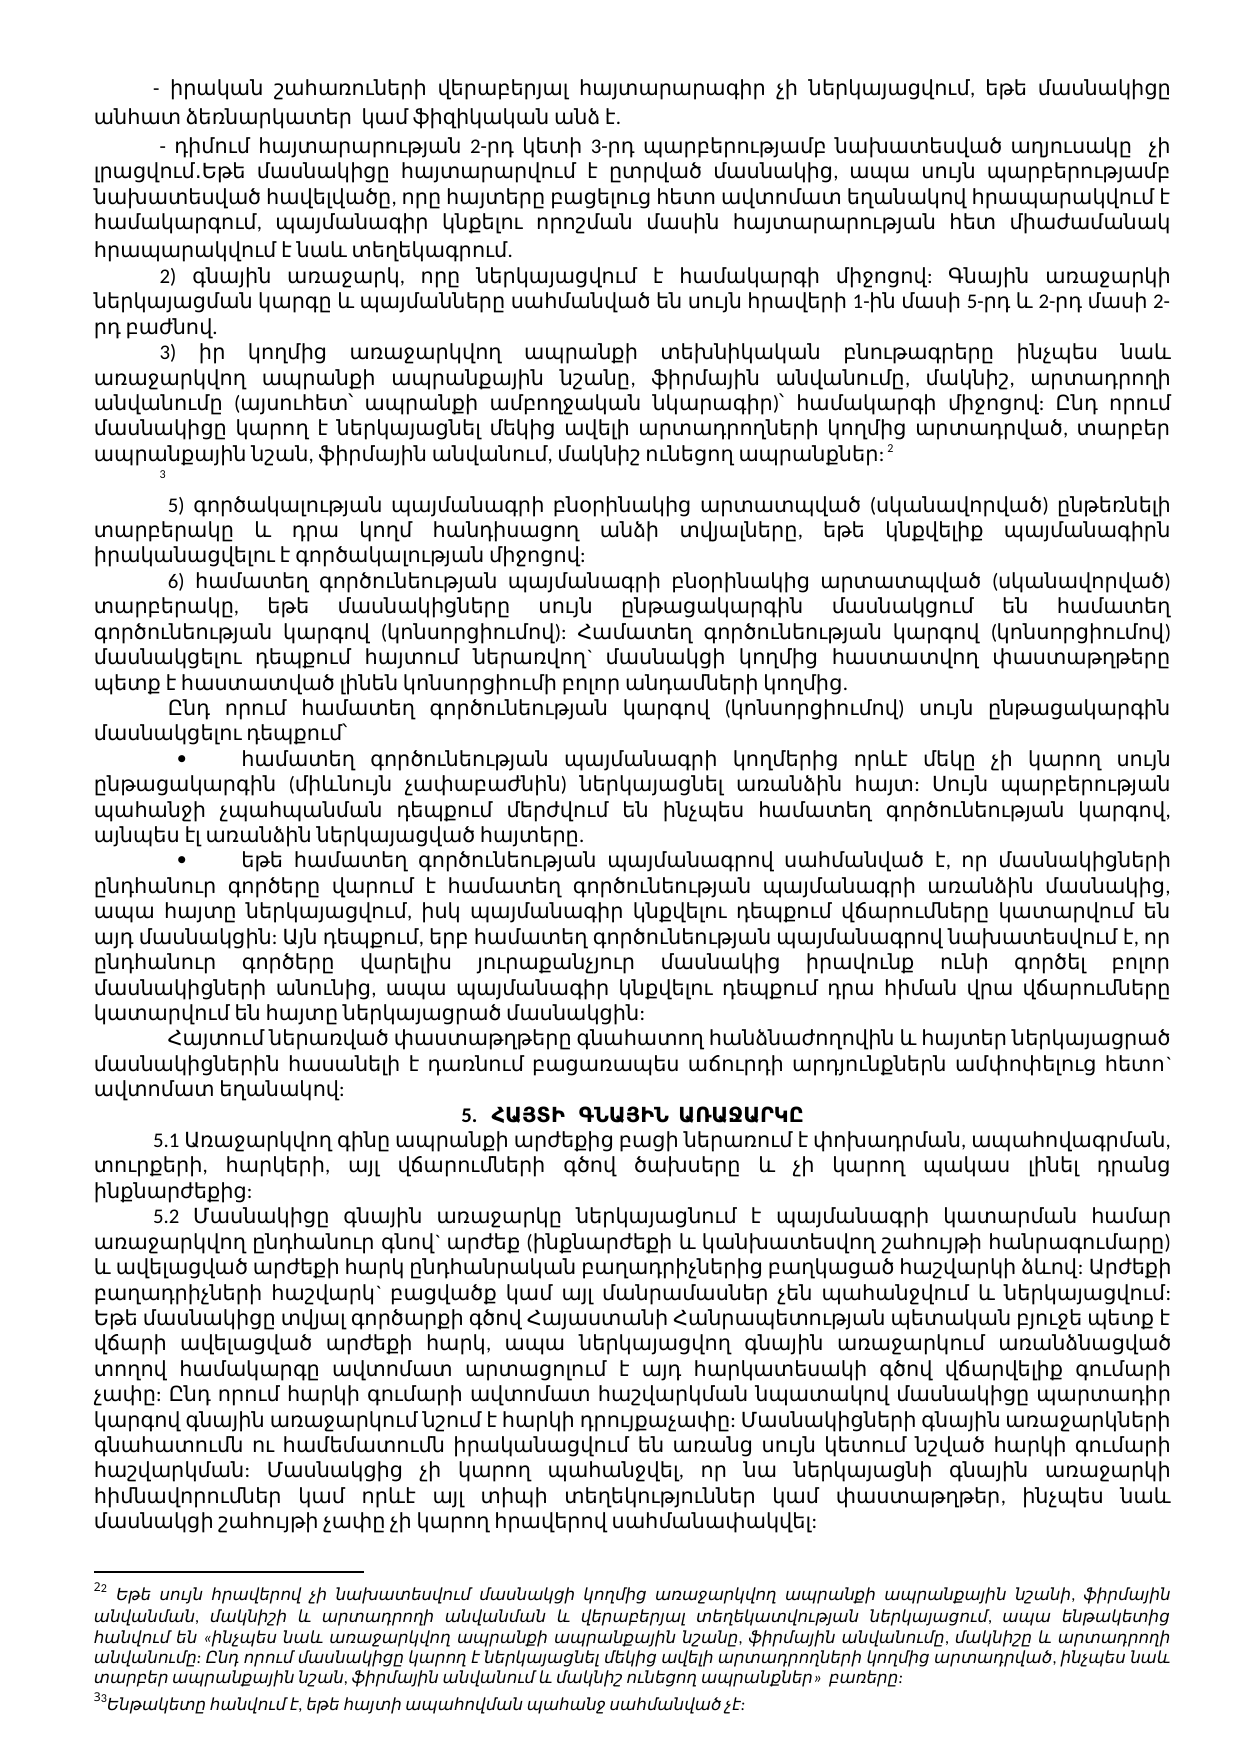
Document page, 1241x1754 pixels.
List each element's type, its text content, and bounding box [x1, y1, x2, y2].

text 3 [94, 466, 1171, 492]
text Ընդ որում համատեղ գործունեության կարգով (կոնսորցիումով) սույն ընթացակարգին մասնակցելու դեպքում՝ [94, 695, 1171, 746]
list եթե համատեղ գործունեության պայմանագրով սահմանված է, որ մասնակիցների ընդհանուր գործերը վարում է համատեղ գործունեության պայմանագրի առանձին մասնակից, ապա հայտը ներկայացվում, իսկ պայմանագիր կնքվելու դեպքում վճարումները կատարվում են այդ մասնակցին: Այն դեպքում, երբ համատեղ գործունեության պայմանագրով նախատեսվում է, որ ընդհանուր գործերը վարելիս յուրաքանչյուր մասնակից իրավունք ունի գործել բոլոր մասնակիցների անունից, ապա պայմանագիր կնքվելու դեպքում դրա հիման վրա վճարումները կատարվում են հայտը ներկայացրած մասնակցին: [94, 848, 1171, 1026]
text Հայտում ներառված փաստաթղթերը գնահատող հանձնաժողովին և հայտեր ներկայացրած մասնակիցներին հասանելի է դառնում բացառապես աճուրդի արդյունքներն ամփոփելուց հետո` ավտոմատ եղանակով: [94, 1026, 1171, 1102]
text 6) համատեղ գործունեության պայմանագրի բնօրինակից արտատպված (սկանավորված) տարբերակը, եթե մասնակիցները սույն ընթացակարգին մասնակցում են համատեղ գործունեության կարգով (կոնսորցիումով): Համատեղ գործունեության կարգով (կոնսորցիումով) մասնակցելու դեպքում հայտում ներառվող` մասնակցի կողմից հաստատվող փաստաթղթերը պետք է հաստատված լինեն կոնսորցիումի բոլոր անդամների կողմից. [94, 568, 1171, 695]
text 2) գնային առաջարկ, որը ներկայացվում է համակարգի միջոցով: Գնային առաջարկի ներկայացման կարգը և պայմանները սահմանված են սույն հրավերի 1-ին մասի 5-րդ և 2-րդ մասի 2-րդ բաժնով. [94, 263, 1171, 339]
text 5.1 Առաջարկվող գինը ապրանքի արժեքից բացի ներառում է փոխադրման, ապահովագրման, տուրքերի, հարկերի, այլ վճարումների գծով ծախսերը և չի կարող պակաս լինել դրանց ինքնարժեքից: [94, 1127, 1171, 1203]
list համատեղ գործունեության պայմանագրի կողմերից որևէ մեկը չի կարող սույն ընթացակարգին (միևնույն չափաբաժնին) ներկայացնել առանձին հայտ: Սույն պարբերության պահանջի չպահպանման դեպքում մերժվում են ինչպես համատեղ գործունեության կարգով, այնպես էլ առանձին ներկայացված հայտերը. [94, 746, 1171, 848]
text - իրական շահառուների վերաբերյալ հայտարարագիր չի ներկայացվում, եթե մասնակիցը անհատ ձեռնարկատեր կամ ֆիզիկական անձ է. [94, 75, 1171, 129]
text 5. ՀԱՅՏԻ ԳՆԱՅԻՆ ԱՌԱՋԱՐԿԸ [94, 1102, 1171, 1127]
text - դիմում հայտարարության 2-րդ կետի 3-րդ պարբերությամբ նախատեսված աղյուսակը չի լրացվում․Եթե մասնակիցը հայտարարվում է ըտրված մասնակից, ապա սույն պարբերությամբ նախատեսված հավելվածը, որը հայտերը բացելուց հետո ավտոմատ եղանակով հրապարակվում է համակարգում, պայմանագիր կնքելու որոշման մասին հայտարարության հետ միաժամանակ հրապարակվում է նաև տեղեկագրում. [94, 133, 1171, 263]
text 3) իր կողմից առաջարկվող ապրանքի տեխնիկական բնութագրերը ինչպես նաև առաջարկվող ապրանքի ապրանքային նշանը, ֆիրմային անվանումը, մակնիշ, արտադրողի անվանումը (այսուհետ՝ ապրանքի ամբողջական նկարագիր)՝ համակարգի միջոցով: Ընդ որում մասնակիցը կարող է ներկայացնել մեկից ավելի արտադրողների կողմից արտադրված, տարբեր ապրանքային նշան, ֆիրմային անվանում, մակնիշ ունեցող ապրանքներ: 2 [94, 339, 1171, 466]
text 5) գործակալության պայմանագրի բնօրինակից արտատպված (սկանավորված) ընթեռնելի տարբերակը և դրա կողմ հանդիսացող անձի տվյալները, եթե կնքվելիք պայմանագիրն իրականացվելու է գործակալության միջոցով: [94, 492, 1171, 568]
text 5.2 Մասնակիցը գնային առաջարկը ներկայացնում է պայմանագրի կատարման համար առաջարկվող ընդհանուր գնով` արժեք (ինքնարժեքի և կանխատեսվող շահույթի հանրագումարը) և ավելացված արժեքի հարկ ընդհանրական բաղադրիչներից բաղկացած հաշվարկի ձևով: Արժեքի բաղադրիչների հաշվարկ` բացվածք կամ այլ մանրամասներ չեն պահանջվում և ներկայացվում: Եթե մասնակիցը տվյալ գործարքի գծով Հայաստանի Հանրապետության պետական բյուջե պետք է վճարի ավելացված արժեքի հարկ, ապա ներկայացվող գնային առաջարկում առանձնացված տողով համակարգը ավտոմատ արտացոլում է այդ հարկատեսակի գծով վճարվելիք գումարի չափը: Ընդ որում հարկի գումարի ավտոմատ հաշվարկման նպատակով մասնակիցը պարտադիր կարգով գնային առաջարկում նշում է հարկի դրույքաչափը: Մասնակիցների գնային առաջարկների գնահատումն ու համեմատումն իրականացվում են առանց սույն կետում նշված հարկի գումարի հաշվարկման: Մասնակցից չի կարող պահանջվել, որ նա ներկայացնի գնային առաջարկի հիմնավորումներ կամ որևէ այլ տիպի տեղեկություններ կամ փաստաթղթեր, ինչպես նաև մասնակցի շահույթի չափը չի կարող հրավերով սահմանափակվել: [94, 1203, 1171, 1534]
